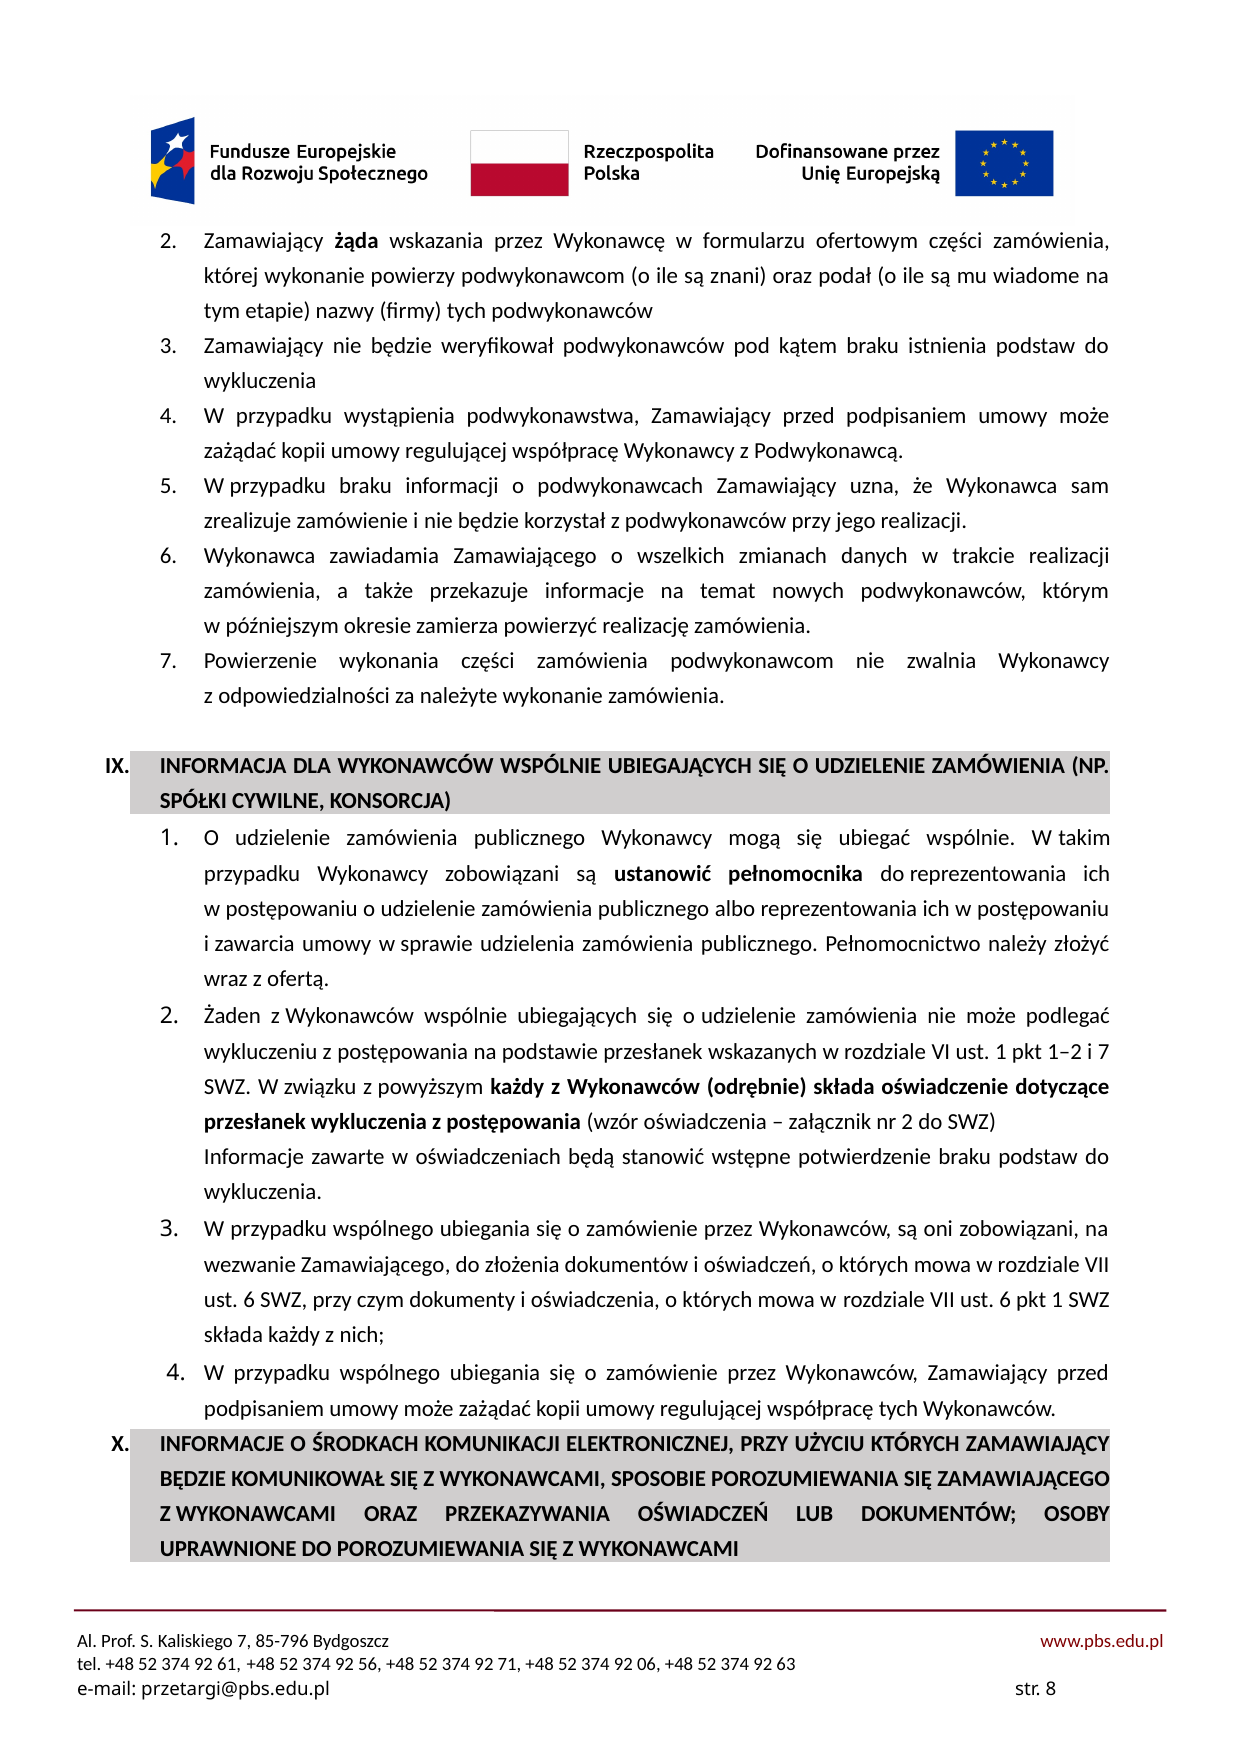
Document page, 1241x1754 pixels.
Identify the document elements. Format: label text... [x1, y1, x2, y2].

text Informacje zawarte w oświadczeniach będą stanowić wstępne potwierdzenie braku podstaw do wykluczenia. [204, 1142, 1110, 1205]
list Wykonawca zawiadamia Zamawiającego o wszelkich zmianach danych w trakcie realizacji zamówienia, a także przekazuje informacje na temat nowych podwykonawców, którym w późniejszym okresie zamierza powierzyć realizację zamówienia. [159, 541, 1110, 639]
list INFORMACJA DLA WYKONAWCÓW WSPÓLNIE UBIEGAJĄCYCH SIĘ O UDZIELENIE ZAMÓWIENIA (NP. SPÓŁKI CYWILNE, KONSORCJA) [130, 751, 1110, 814]
list Zamawiający nie będzie weryfikował podwykonawców pod kątem braku istnienia podstaw do wykluczenia [159, 331, 1110, 394]
list INFORMACJE O ŚRODKACH KOMUNIKACJI ELEKTRONICZNEJ, PRZY UŻYCIU KTÓRYCH ZAMAWIAJĄCY BĘDZIE KOMUNIKOWAŁ SIĘ Z WYKONAWCAMI, SPOSOBIE POROZUMIEWANIA SIĘ ZAMAWIAJĄCEGO Z WYKONAWCAMI ORAZ PRZEKAZYWANIA OŚWIADCZEŃ LUB DOKUMENTÓW; OSOBY UPRAWNIONE DO POROZUMIEWANIA SIĘ Z WYKONAWCAMI [130, 1429, 1110, 1562]
list Zamawiający żąda wskazania przez Wykonawcę w formularzu ofertowym części zamówienia, której wykonanie powierzy podwykonawcom (o ile są znani) oraz podał (o ile są mu wiadome na tym etapie) nazwy (firmy) tych podwykonawców [159, 226, 1110, 324]
list W przypadku wspólnego ubiegania się o zamówienie przez Wykonawców, Zamawiający przed podpisaniem umowy może zażądać kopii umowy regulującej współpracę tych Wykonawców. [166, 1356, 1110, 1422]
list W przypadku braku informacji o podwykonawcach Zamawiający uzna, że Wykonawca sam zrealizuje zamówienie i nie będzie korzystał z podwykonawców przy jego realizacji. [159, 471, 1110, 534]
list Powierzenie wykonania części zamówienia podwykonawcom nie zwalnia Wykonawcy z odpowiedzialności za należyte wykonanie zamówienia. [159, 646, 1110, 709]
list O udzielenie zamówienia publicznego Wykonawcy mogą się ubiegać wspólnie. W takim przypadku Wykonawcy zobowiązani są ustanowić pełnomocnika do reprezentowania ich w postępowaniu o udzielenie zamówienia publicznego albo reprezentowania ich w postępowaniu i zawarcia umowy w sprawie udzielenia zamówienia publicznego. Pełnomocnictwo należy złożyć wraz z ofertą. [159, 821, 1110, 992]
list Żaden z Wykonawców wspólnie ubiegających się o udzielenie zamówienia nie może podlegać wykluczeniu z postępowania na podstawie przesłanek wskazanych w rozdziale VI ust. 1 pkt 1–2 i 7 SWZ. W związku z powyższym każdy z Wykonawców (odrębnie) składa oświadczenie dotyczące przesłanek wykluczenia z postępowania (wzór oświadczenia – załącznik nr 2 do SWZ) [159, 999, 1110, 1135]
picture [129, 95, 1075, 226]
list W przypadku wspólnego ubiegania się o zamówienie przez Wykonawców, są oni zobowiązani, na wezwanie Zamawiającego, do złożenia dokumentów i oświadczeń, o których mowa w rozdziale VII ust. 6 SWZ, przy czym dokumenty i oświadczenia, o których mowa w rozdziale VII ust. 6 pkt 1 SWZ składa każdy z nich; [159, 1212, 1110, 1348]
list W przypadku wystąpienia podwykonawstwa, Zamawiający przed podpisaniem umowy może zażądać kopii umowy regulującej współpracę Wykonawcy z Podwykonawcą. [159, 401, 1110, 464]
